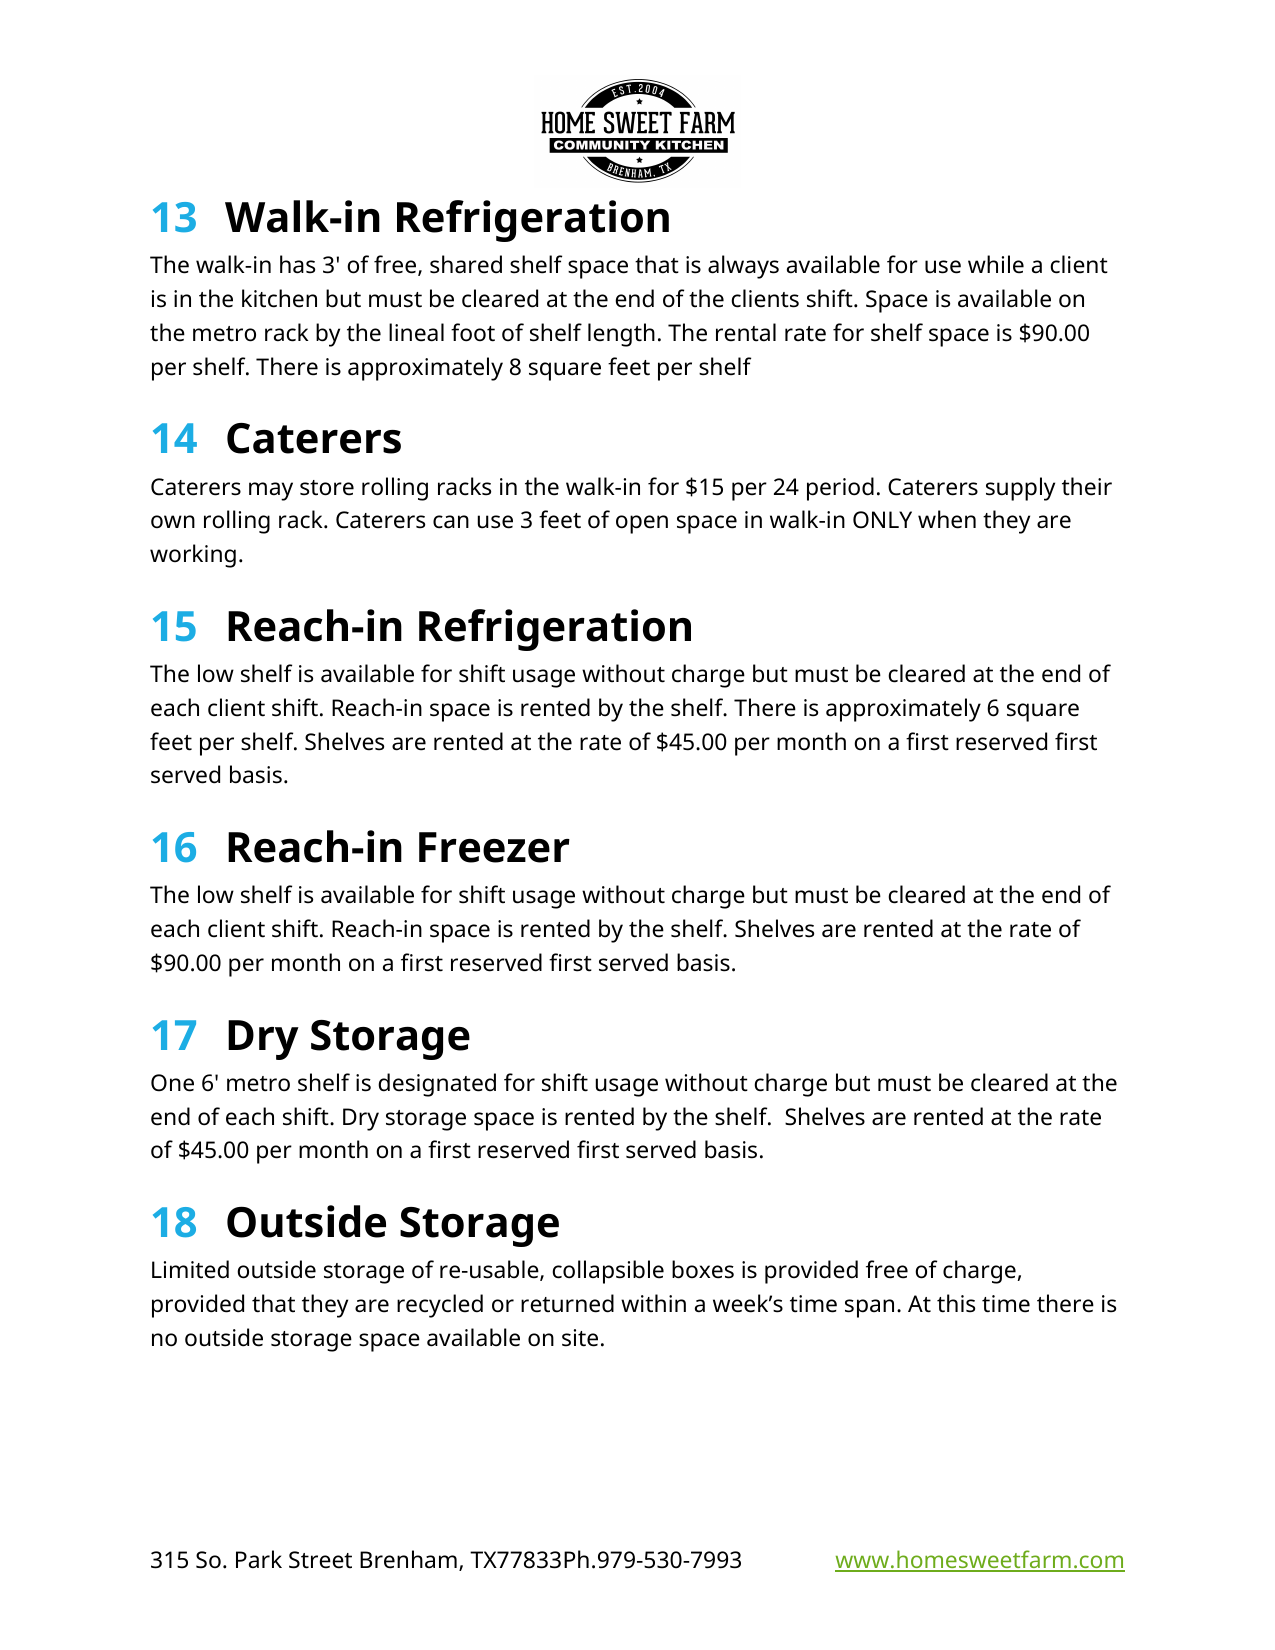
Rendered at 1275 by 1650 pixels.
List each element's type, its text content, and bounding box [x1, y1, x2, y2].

subtitle Outside Storage [150, 1193, 1125, 1250]
picture [533, 75, 742, 188]
text Caterers may store rolling racks in the walk-in for $15 per 24 period. Caterers supply their own rolling rack. Caterers can use 3 feet of open space in walk-in ONLY when they are working. [150, 470, 1125, 569]
text The low shelf is available for shift usage without charge but must be cleared at the end of each client shift. Reach-in space is rented by the shelf. There is approximately 6 square feet per shelf. Shelves are rented at the rate of $45.00 per month on a first reserved first served basis. [150, 658, 1125, 790]
subtitle Reach-in Refrigeration [150, 597, 1125, 653]
subtitle Caterers [150, 409, 1125, 466]
subtitle Reach-in Freezer [150, 818, 1125, 875]
subtitle Walk-in Refrigeration [150, 188, 1125, 245]
text Limited outside storage of re-usable, collapsible boxes is provided free of charge, provided that they are recycled or returned within a week’s time span. At this time there is no outside storage space available on site. [150, 1254, 1125, 1353]
text The low shelf is available for shift usage without charge but must be cleared at the end of each client shift. Reach-in space is rented by the shelf. Shelves are rented at the rate of $90.00 per month on a first reserved first served basis. [150, 879, 1125, 978]
text The walk-in has 3' of free, shared shelf space that is always available for use while a client is in the kitchen but must be cleared at the end of the clients shift. Space is available on the metro rack by the lineal foot of shelf length. The rental rate for shelf space is $90.00 per shelf. There is approximately 8 square feet per shelf [150, 249, 1125, 382]
text One 6' metro shelf is designated for shift usage without charge but must be cleared at the end of each shift. Dry storage space is rented by the shelf. Shelves are rented at the rate of $45.00 per month on a first reserved first served basis. [150, 1067, 1125, 1165]
subtitle Dry Storage [150, 1005, 1125, 1062]
